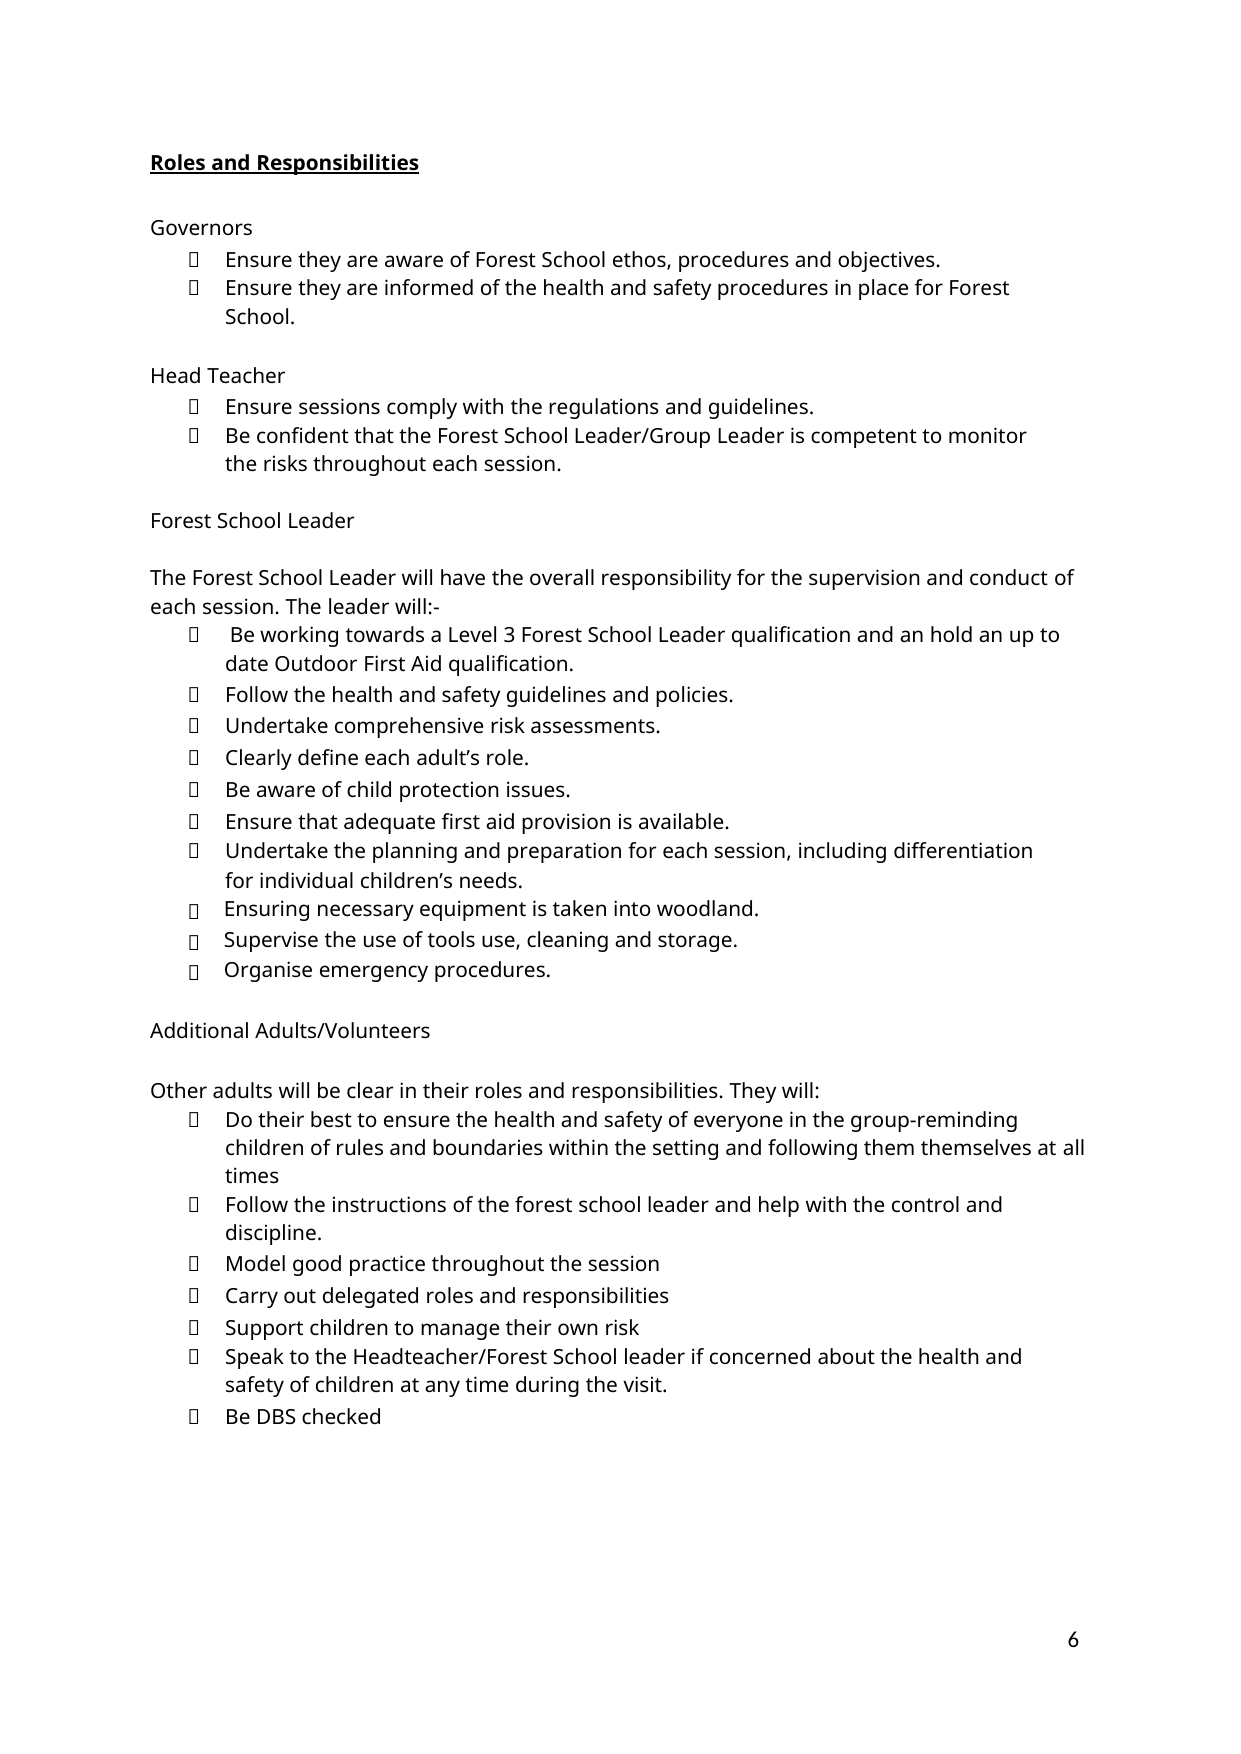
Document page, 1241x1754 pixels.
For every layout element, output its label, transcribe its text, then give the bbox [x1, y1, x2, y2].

list Ensure they are aware of Forest School ethos, procedures and objectives. [187, 242, 1213, 273]
list Undertake comprehensive risk assessments. [187, 708, 1213, 740]
list Be working towards a Level 3 Forest School Leader qualification and an hold an up to date Outdoor First Aid qualification. [187, 620, 1062, 677]
list Follow the instructions of the forest school leader and help with the control and discipline. [187, 1190, 1037, 1247]
list Speak to the Headteacher/Forest School leader if concerned about the health and safety of children at any time during the visit. [187, 1342, 1056, 1399]
text The Forest School Leader will have the overall responsibility for the supervision and conduct of each session. The leader will:- [150, 563, 1086, 620]
text Forest School Leader [150, 506, 1213, 535]
list Carry out delegated roles and responsibilities [187, 1278, 1213, 1310]
list Organise emergency procedures. [187, 956, 1213, 987]
list Be aware of child protection issues. [187, 772, 1213, 804]
list Supervise the use of tools use, cleaning and storage. [187, 926, 1213, 956]
text Governors [150, 211, 1213, 242]
list Ensuring necessary equipment is taken into woodland. [187, 894, 1213, 926]
text Head Teacher [150, 359, 1213, 389]
list Clearly define each adult’s role. [187, 740, 1213, 772]
list Follow the health and safety guidelines and policies. [187, 677, 1213, 708]
list Ensure sessions comply with the regulations and guidelines. [187, 389, 1213, 421]
text Other adults will be clear in their roles and responsibilities. They will: [150, 1074, 1213, 1105]
text Additional Adults/Volunteers [150, 1016, 1213, 1044]
list Ensure they are informed of the health and safety procedures in place for Forest School. [187, 273, 1041, 330]
list Model good practice throughout the session [187, 1247, 1213, 1278]
list Be confident that the Forest School Leader/Group Leader is competent to monitor the risks throughout each session. [187, 421, 1060, 478]
list Undertake the planning and preparation for each session, including differentiation [187, 836, 1213, 864]
subtitle Roles and Responsibilities [150, 148, 1213, 176]
list Do their best to ensure the health and safety of everyone in the group-reminding children of rules and boundaries within the setting and following them themselves at all times [187, 1105, 1088, 1190]
list Support children to manage their own risk [187, 1310, 1213, 1342]
list Ensure that adequate first aid provision is available. [187, 804, 1213, 836]
list Be DBS checked [187, 1399, 1213, 1430]
text for individual children’s needs. [225, 864, 1213, 894]
